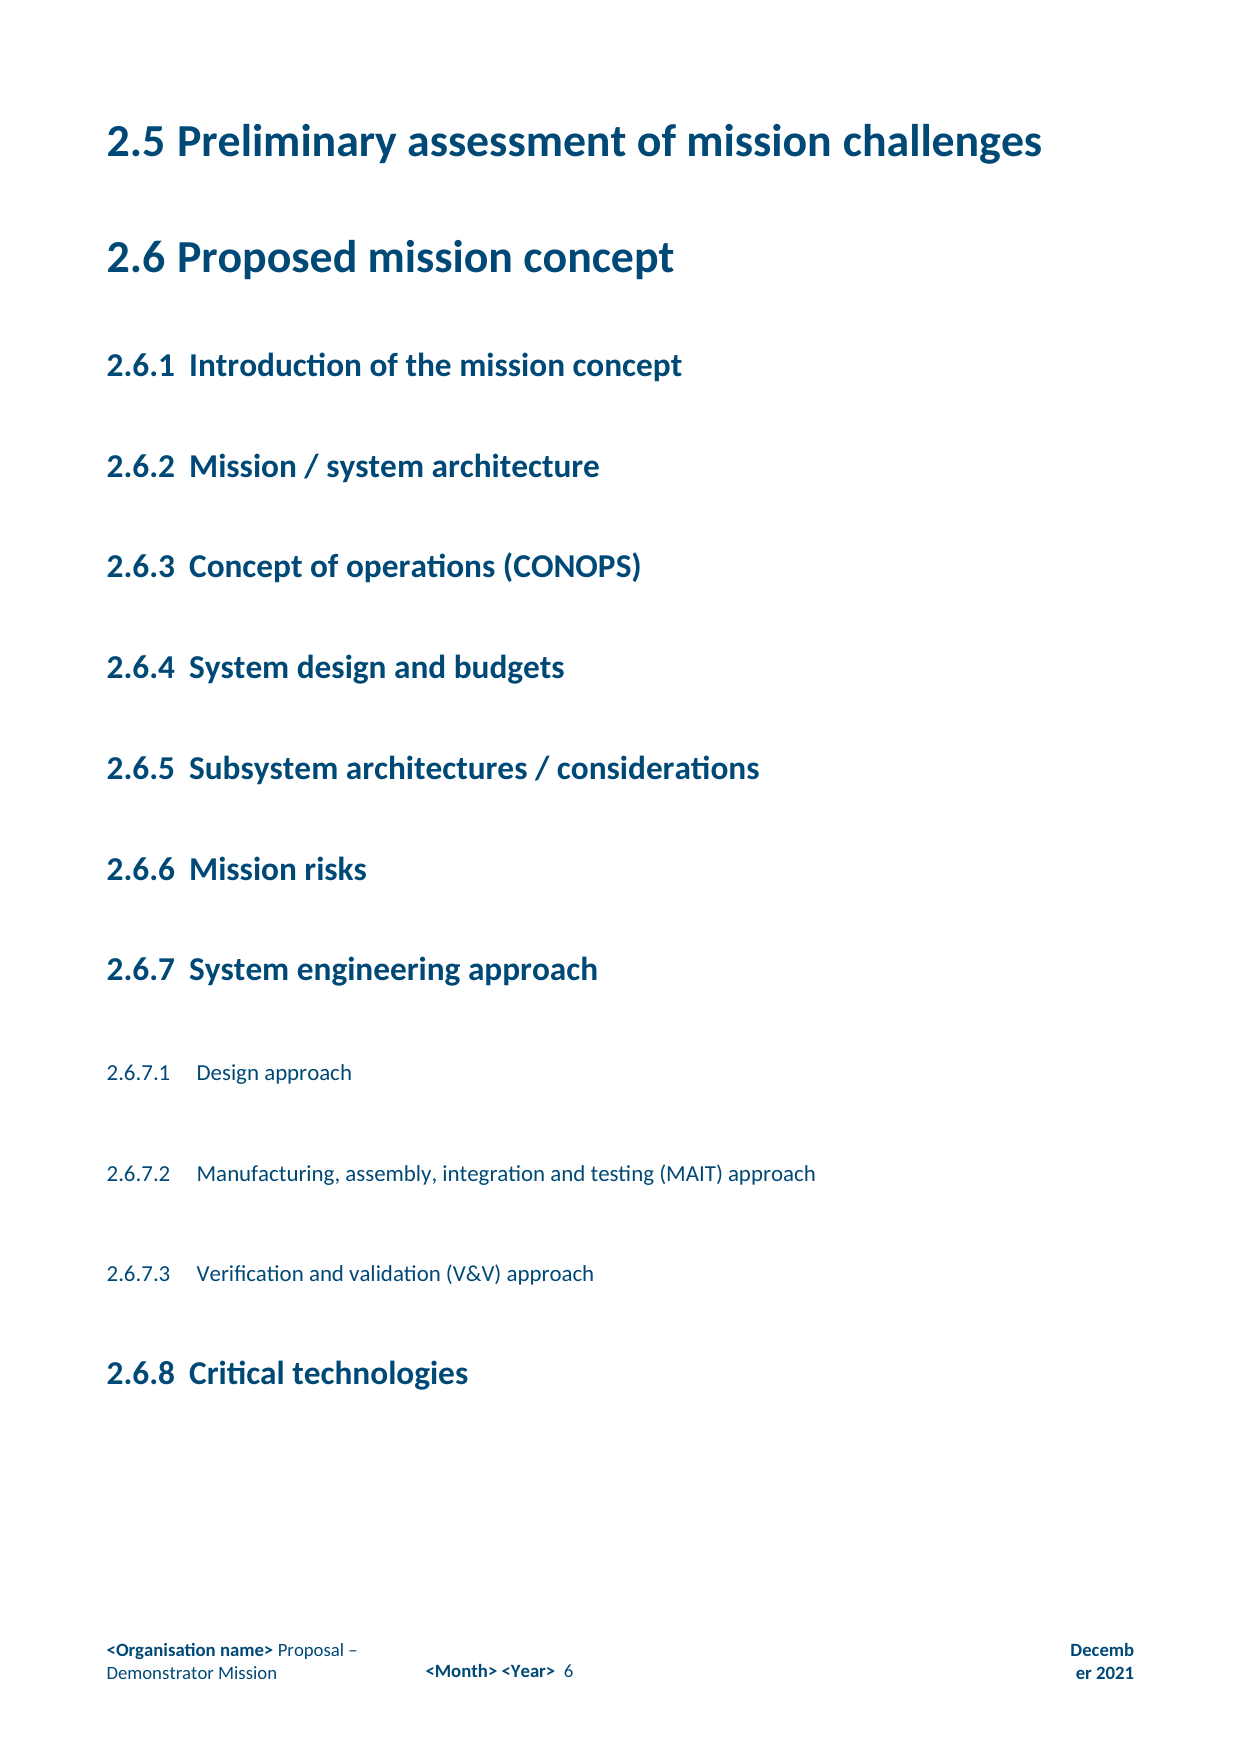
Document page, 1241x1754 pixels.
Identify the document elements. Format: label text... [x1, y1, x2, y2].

subtitle Subsystem architectures / considerations [106, 747, 1134, 788]
subtitle Verification and validation (V&V) approach [106, 1259, 1134, 1287]
subtitle Mission risks [106, 848, 1134, 888]
subtitle Concept of operations (CONOPS) [106, 546, 1134, 586]
subtitle Mission / system architecture [106, 445, 1134, 486]
subtitle System engineering approach [106, 948, 1134, 989]
subtitle Critical technologies [106, 1352, 1134, 1392]
subtitle Preliminary assessment of mission challenges [106, 112, 1134, 168]
subtitle System design and budgets [106, 646, 1134, 687]
subtitle Manufacturing, assembly, integration and testing (MAIT) approach [106, 1159, 1134, 1187]
subtitle Proposed mission concept [106, 228, 1134, 284]
subtitle Design approach [106, 1058, 1134, 1086]
subtitle Introduction of the mission concept [106, 344, 1134, 385]
